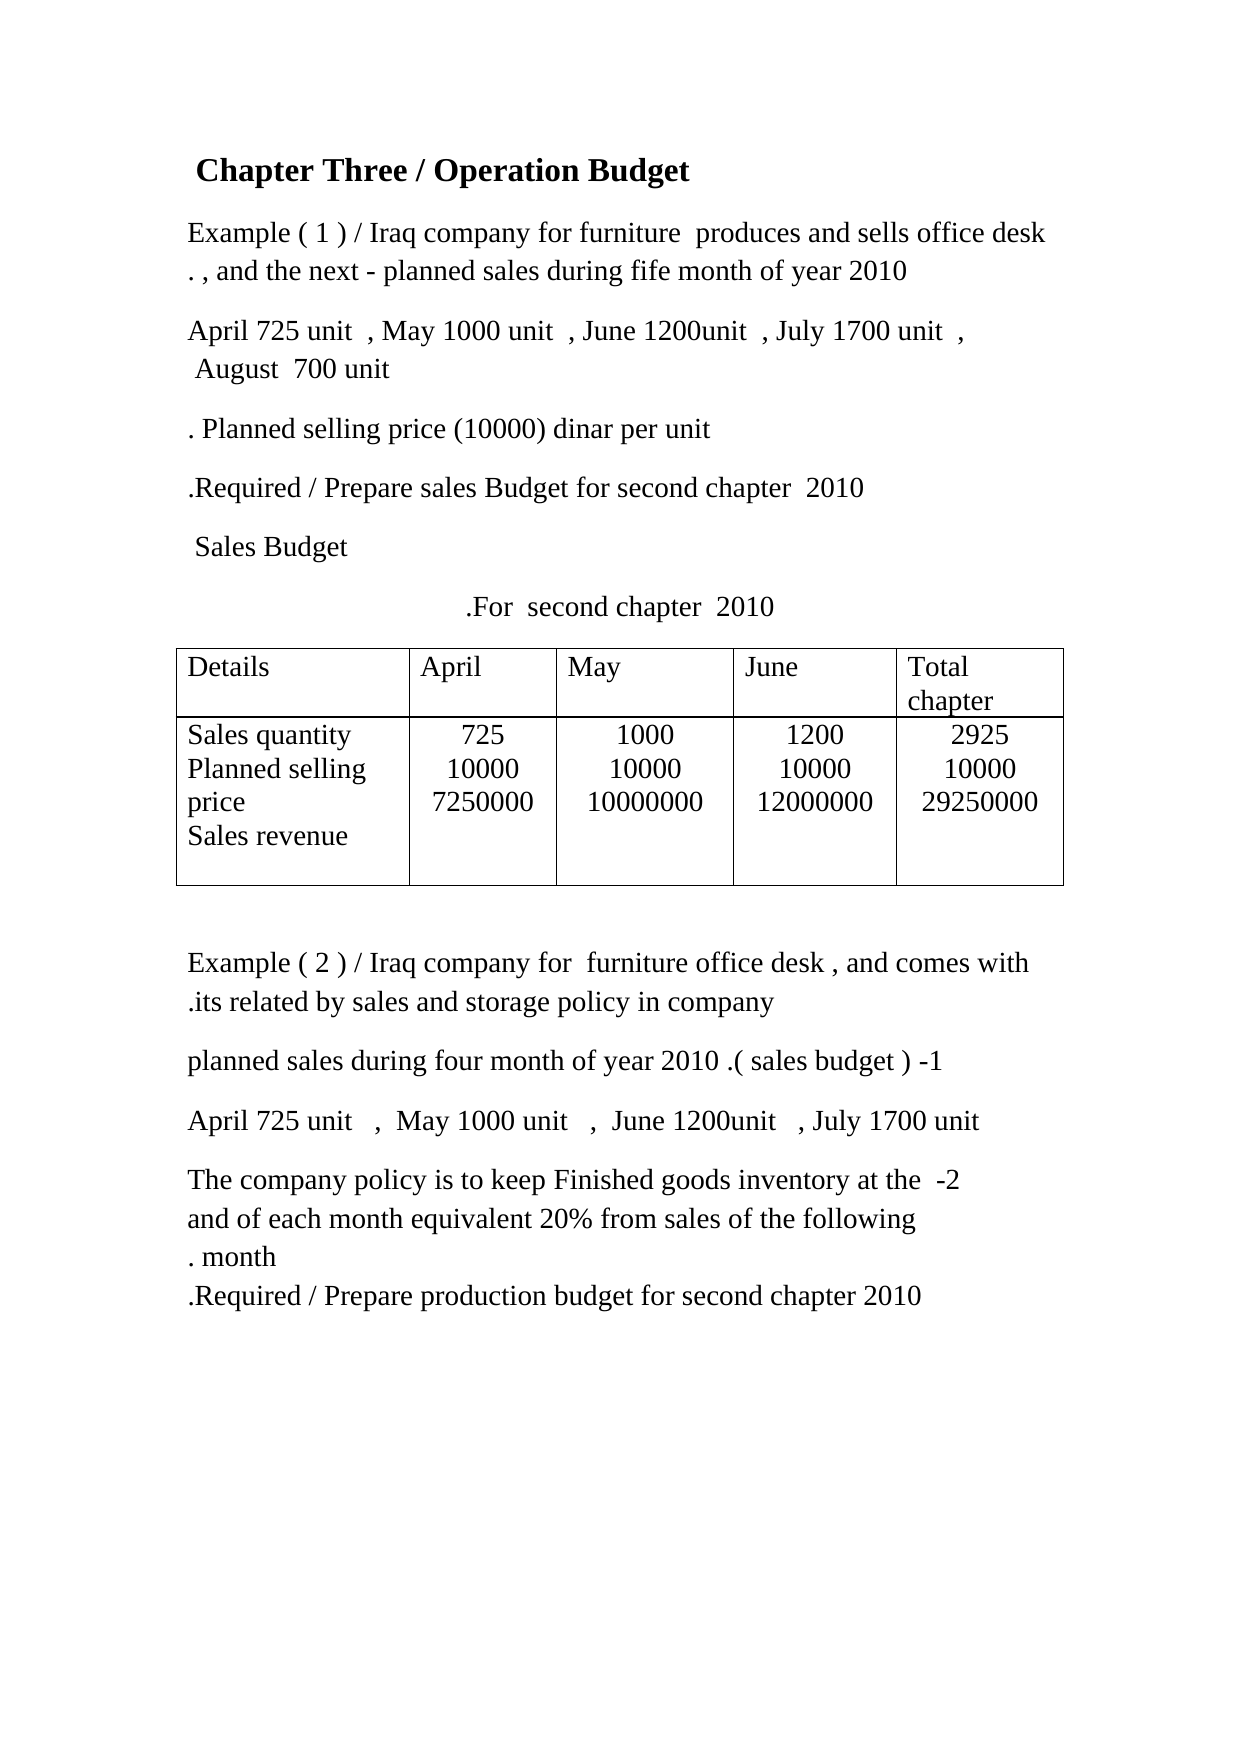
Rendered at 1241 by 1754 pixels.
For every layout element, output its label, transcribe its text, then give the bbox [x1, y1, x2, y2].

text Sales Budget [187, 529, 1053, 563]
table_cell 1200 10000 12000000 [734, 718, 896, 885]
text Chapter Three / Operation Budget [187, 150, 1053, 188]
table_header May [557, 649, 733, 716]
table_header Details [177, 649, 409, 716]
text Planned selling price (10000) dinar per unit . [187, 411, 1053, 444]
table_cell 725 10000 7250000 [410, 718, 556, 885]
list Required / Prepare production budget for second chapter 2010. [187, 1278, 978, 1311]
table_cell 2925 10000 29250000 [897, 718, 1063, 885]
table_cell Sales quantity Planned selling price Sales revenue [177, 718, 409, 885]
table_header April [410, 649, 556, 716]
text April 725 unit , May 1000 unit , June 1200unit , July 1700 unit , August 700 unit [187, 313, 1053, 385]
text Example ( 2 ) / Iraq company for furniture office desk , and comes with its related by sales and storage policy in company. [187, 946, 1053, 1018]
table_header Total chapter [897, 649, 1063, 716]
list 2- The company policy is to keep Finished goods inventory at the and of each month equivalent 20% from sales of the following month . [187, 1162, 978, 1273]
text Example ( 1 ) / Iraq company for furniture produces and sells office desk , and the next - planned sales during fife month of year 2010 . [187, 215, 1053, 287]
text April 725 unit , May 1000 unit , June 1200unit , July 1700 unit [187, 1103, 1053, 1136]
table_cell 1000 10000 10000000 [557, 718, 733, 885]
text Required / Prepare sales Budget for second chapter 2010. [187, 470, 1053, 504]
text For second chapter 2010. [187, 589, 1053, 622]
table_header June [734, 649, 896, 716]
list 1- planned sales during four month of year 2010 .( sales budget ) [187, 1043, 978, 1077]
